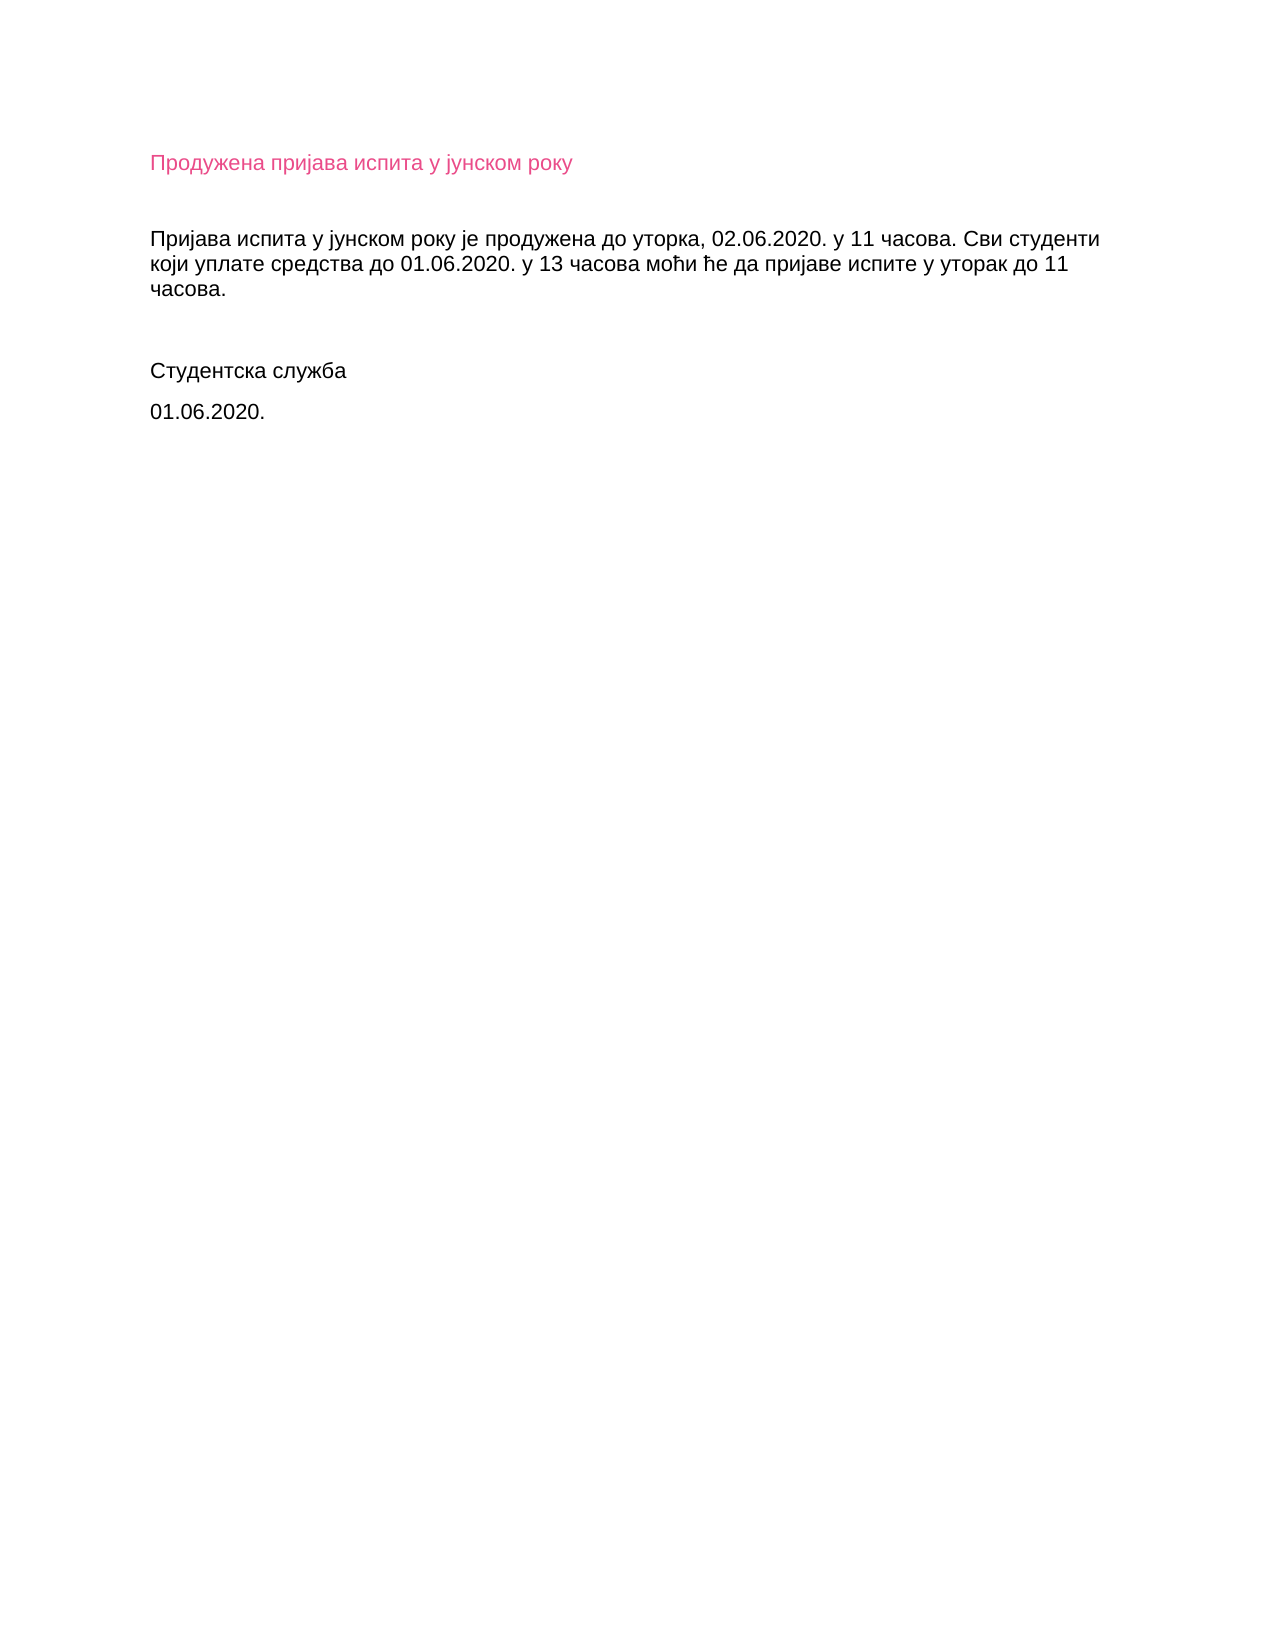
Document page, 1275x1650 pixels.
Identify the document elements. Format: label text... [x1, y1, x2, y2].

text 01.06.2020. [150, 398, 1125, 424]
text Продужена пријава испита у јунском року [150, 150, 1125, 175]
text Пријава испита у јунском року је продужена до уторка, 02.06.2020. у 11 часова. Сви студенти који уплате средства до 01.06.2020. у 13 часова моћи ће да пријаве испите у уторак до 11 часова. [150, 226, 1125, 301]
text Студентска служба [150, 358, 1125, 383]
